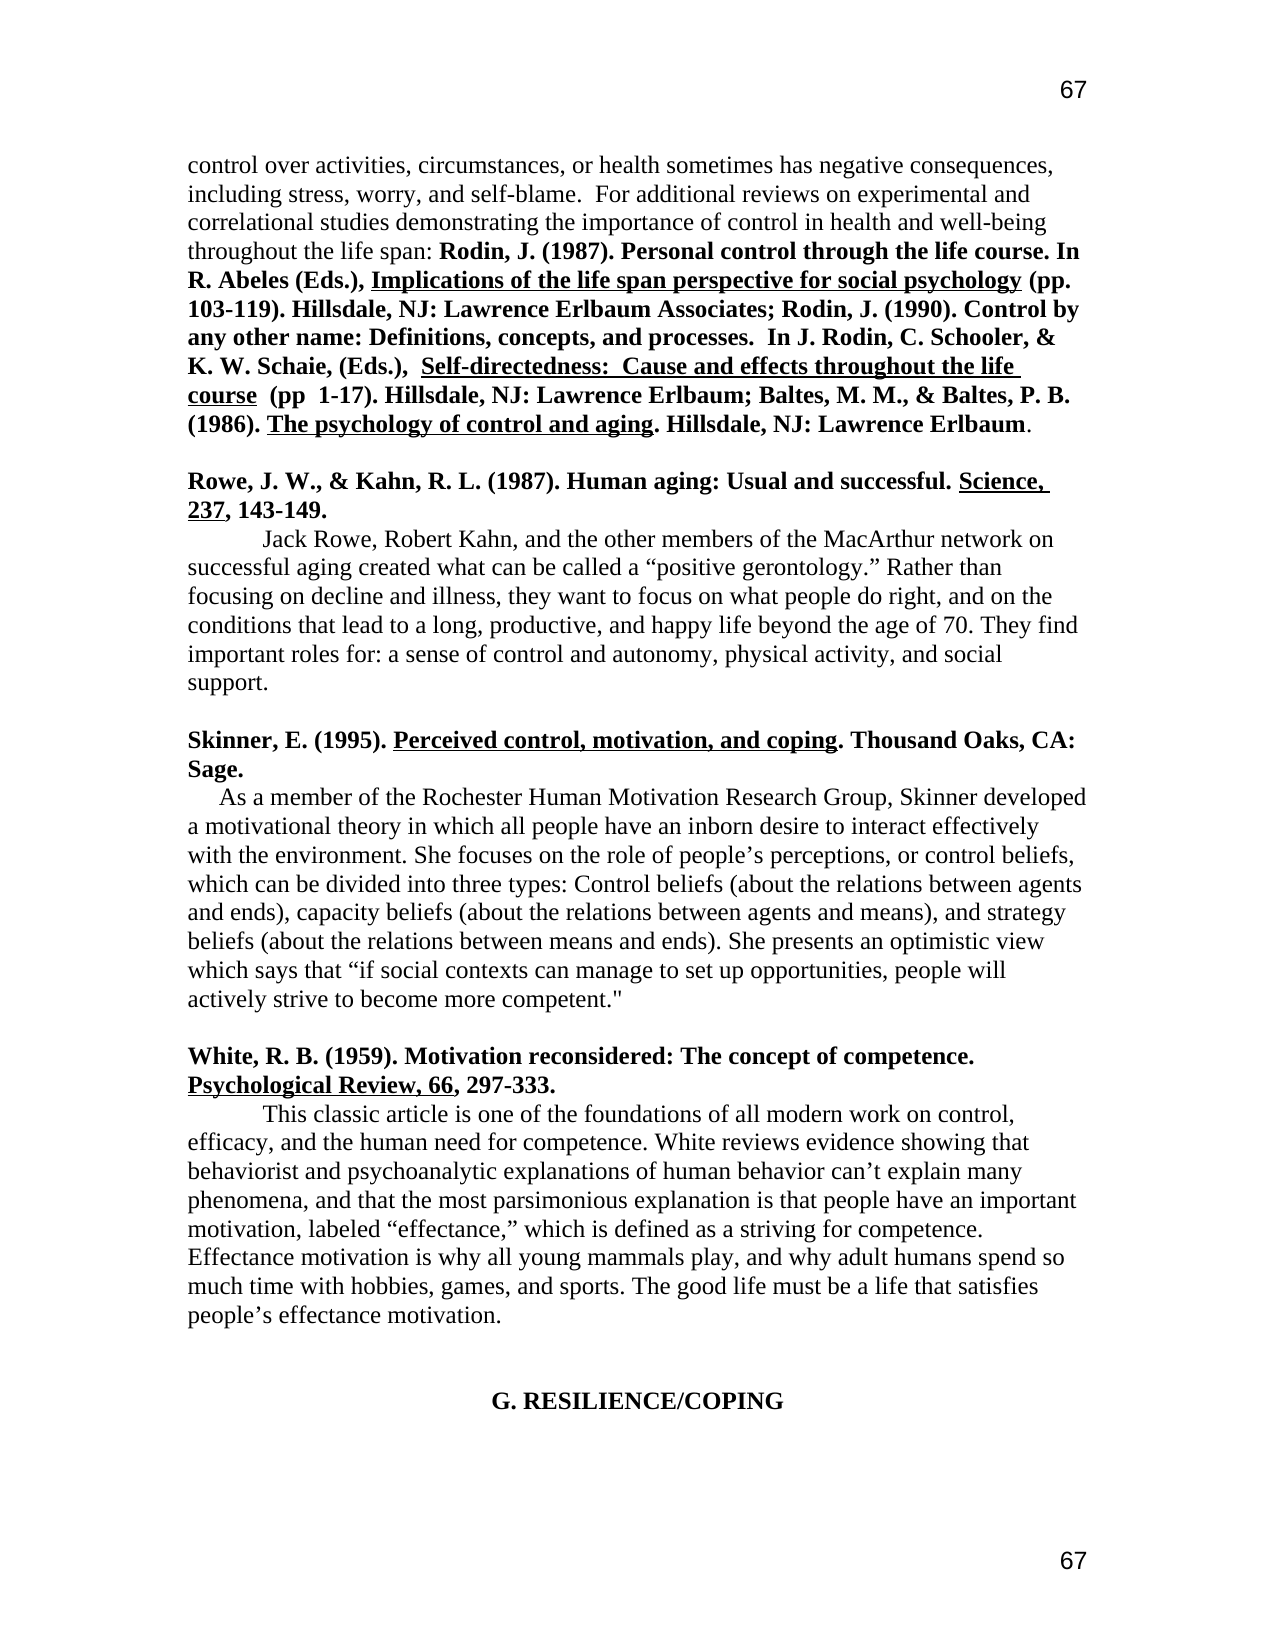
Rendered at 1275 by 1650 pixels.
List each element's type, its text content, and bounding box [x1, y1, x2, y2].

text G. RESILIENCE/COPING [187, 1386, 1087, 1415]
text White, R. B. (1959). Motivation reconsidered: The concept of competence. Psychological Review, 66, 297-333. [187, 1041, 1087, 1099]
text As a member of the Rochester Human Motivation Research Group, Skinner developed a motivational theory in which all people have an inborn desire to interact effectively with the environment. She focuses on the role of people’s perceptions, or control beliefs, which can be divided into three types: Control beliefs (about the relations between agents and ends), capacity beliefs (about the relations between agents and means), and strategy beliefs (about the relations between means and ends). She presents an optimistic view which says that “if social contexts can manage to set up opportunities, people will actively strive to become more competent." [187, 782, 1087, 1012]
text This classic article is one of the foundations of all modern work on control, efficacy, and the human need for competence. White reviews evidence showing that behaviorist and psychoanalytic explanations of human behavior can’t explain many phenomena, and that the most parsimonious explanation is that people have an important motivation, labeled “effectance,” which is defined as a striving for competence. Effectance motivation is why all young mammals play, and why adult humans spend so much time with hobbies, games, and sports. The good life must be a life that satisfies people’s effectance motivation. [187, 1099, 1087, 1329]
text Skinner, E. (1995). Perceived control, motivation, and coping. Thousand Oaks, CA: Sage. [187, 725, 1087, 782]
text Rowe, J. W., & Kahn, R. L. (1987). Human aging: Usual and successful. Science, 237, 143-149. [187, 466, 1087, 524]
text Jack Rowe, Robert Kahn, and the other members of the MacArthur network on successful aging created what can be called a “positive gerontology.” Rather than focusing on decline and illness, they want to focus on what people do right, and on the conditions that lead to a long, productive, and happy life beyond the age of 70. They find important roles for: a sense of control and autonomy, physical activity, and social support. [187, 524, 1087, 696]
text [187, 150, 1087, 437]
